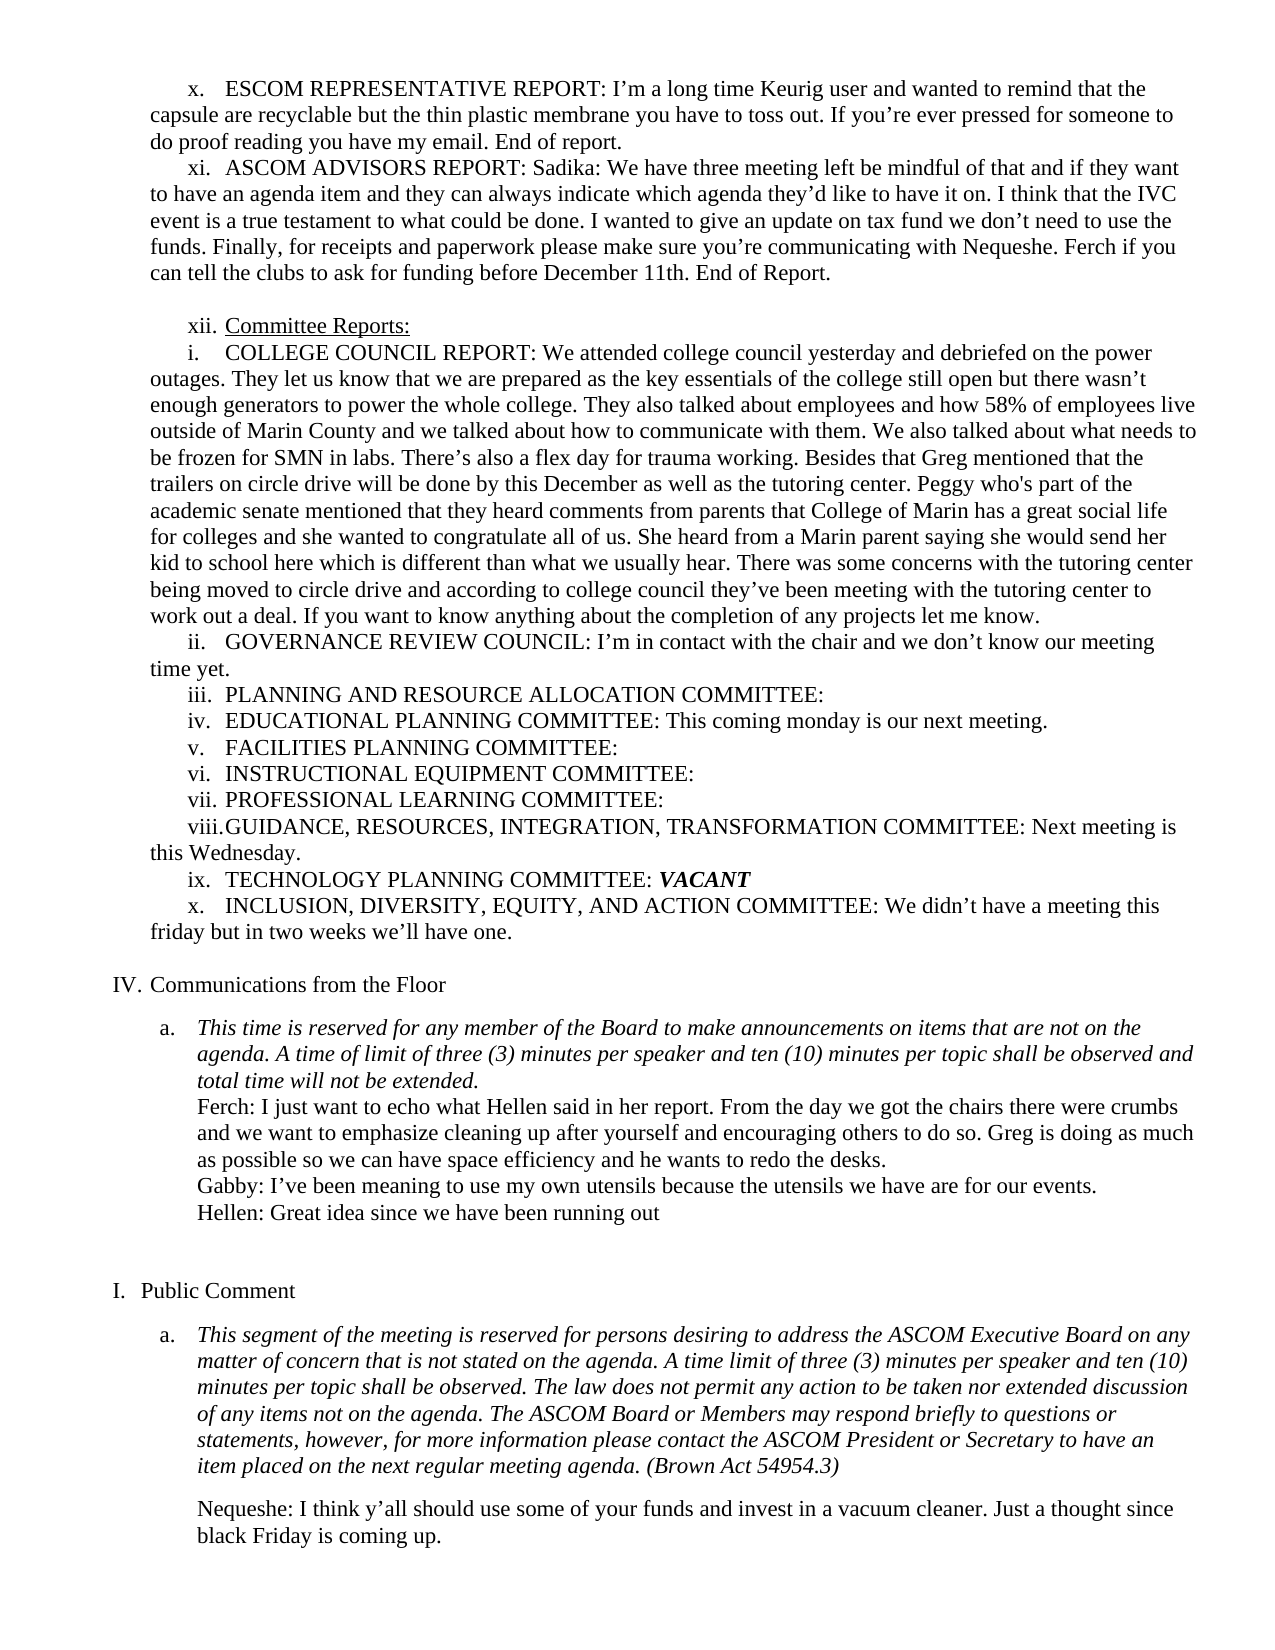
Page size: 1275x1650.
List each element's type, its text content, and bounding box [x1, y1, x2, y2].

list TECHNOLOGY PLANNING COMMITTEE: VACANT [150, 866, 1200, 892]
list PLANNING AND RESOURCE ALLOCATION COMMITTEE: [150, 681, 1200, 707]
list EDUCATIONAL PLANNING COMMITTEE: This coming monday is our next meeting. [150, 707, 1200, 734]
list GUIDANCE, RESOURCES, INTEGRATION, TRANSFORMATION COMMITTEE: Next meeting is this Wednesday. [150, 813, 1200, 866]
list ESCOM REPRESENTATIVE REPORT: I’m a long time Keurig user and wanted to remind that the capsule are recyclable but the thin plastic membrane you have to toss out. If you’re ever pressed for someone to do proof reading you have my email. End of report. [150, 75, 1200, 154]
list This time is reserved for any member of the Board to make announcements on items that are not on the agenda. A time of limit of three (3) minutes per speaker and ten (10) minutes per topic shall be observed and total time will not be extended. [159, 1014, 1200, 1093]
text Nequeshe: I think y’all should use some of your funds and invest in a vacuum cleaner. Just a thought since black Friday is coming up. [197, 1495, 1200, 1548]
list Communications from the Floor [112, 971, 1200, 997]
list INCLUSION, DIVERSITY, EQUITY, AND ACTION COMMITTEE: We didn’t have a meeting this friday but in two weeks we’ll have one. [150, 892, 1200, 945]
list Public Comment [112, 1278, 1200, 1304]
list GOVERNANCE REVIEW COUNCIL: I’m in contact with the chair and we don’t know our meeting time yet. [150, 628, 1200, 681]
list PROFESSIONAL LEARNING COMMITTEE: [150, 787, 1200, 813]
list This segment of the meeting is reserved for persons desiring to address the ASCOM Executive Board on any matter of concern that is not stated on the agenda. A time limit of three (3) minutes per speaker and ten (10) minutes per topic shall be observed. The law does not permit any action to be taken nor extended discussion of any items not on the agenda. The ASCOM Board or Members may respond briefly to questions or statements, however, for more information please contact the ASCOM President or Secretary to have an item placed on the next regular meeting agenda. (Brown Act 54954.3) [159, 1321, 1200, 1479]
list FACILITIES PLANNING COMMITTEE: [150, 734, 1200, 760]
list Committee Reports: [150, 312, 1200, 338]
list ASCOM ADVISORS REPORT: Sadika: We have three meeting left be mindful of that and if they want to have an agenda item and they can always indicate which agenda they’d like to have it on. I think that the IVC event is a true testament to what could be done. I wanted to give an update on tax fund we don’t need to use the funds. Finally, for receipts and paperwork please make sure you’re communicating with Nequeshe. Ferch if you can tell the clubs to ask for funding before December 11th. End of Report. [150, 154, 1200, 286]
text Ferch: I just want to echo what Hellen said in her report. From the day we got the chairs there were crumbs and we want to emphasize cleaning up after yourself and encouraging others to do so. Greg is doing as much as possible so we can have space efficiency and he wants to redo the desks. Gabby: I’ve been meaning to use my own utensils because the utensils we have are for our events. [197, 1093, 1200, 1198]
text Hellen: Great idea since we have been running out [197, 1198, 1200, 1225]
list COLLEGE COUNCIL REPORT: We attended college council yesterday and debriefed on the power outages. They let us know that we are prepared as the key essentials of the college still open but there wasn’t enough generators to power the whole college. They also talked about employees and how 58% of employees live outside of Marin County and we talked about how to communicate with them. We also talked about what needs to be frozen for SMN in labs. There’s also a flex day for trauma working. Besides that Greg mentioned that the trailers on circle drive will be done by this December as well as the tutoring center. Peggy who's part of the academic senate mentioned that they heard comments from parents that College of Marin has a great social life for colleges and she wanted to congratulate all of us. She heard from a Marin parent saying she would send her kid to school here which is different than what we usually hear. There was some concerns with the tutoring center being moved to circle drive and according to college council they’ve been meeting with the tutoring center to work out a deal. If you want to know anything about the completion of any projects let me know. [150, 338, 1200, 628]
list INSTRUCTIONAL EQUIPMENT COMMITTEE: [150, 760, 1200, 787]
